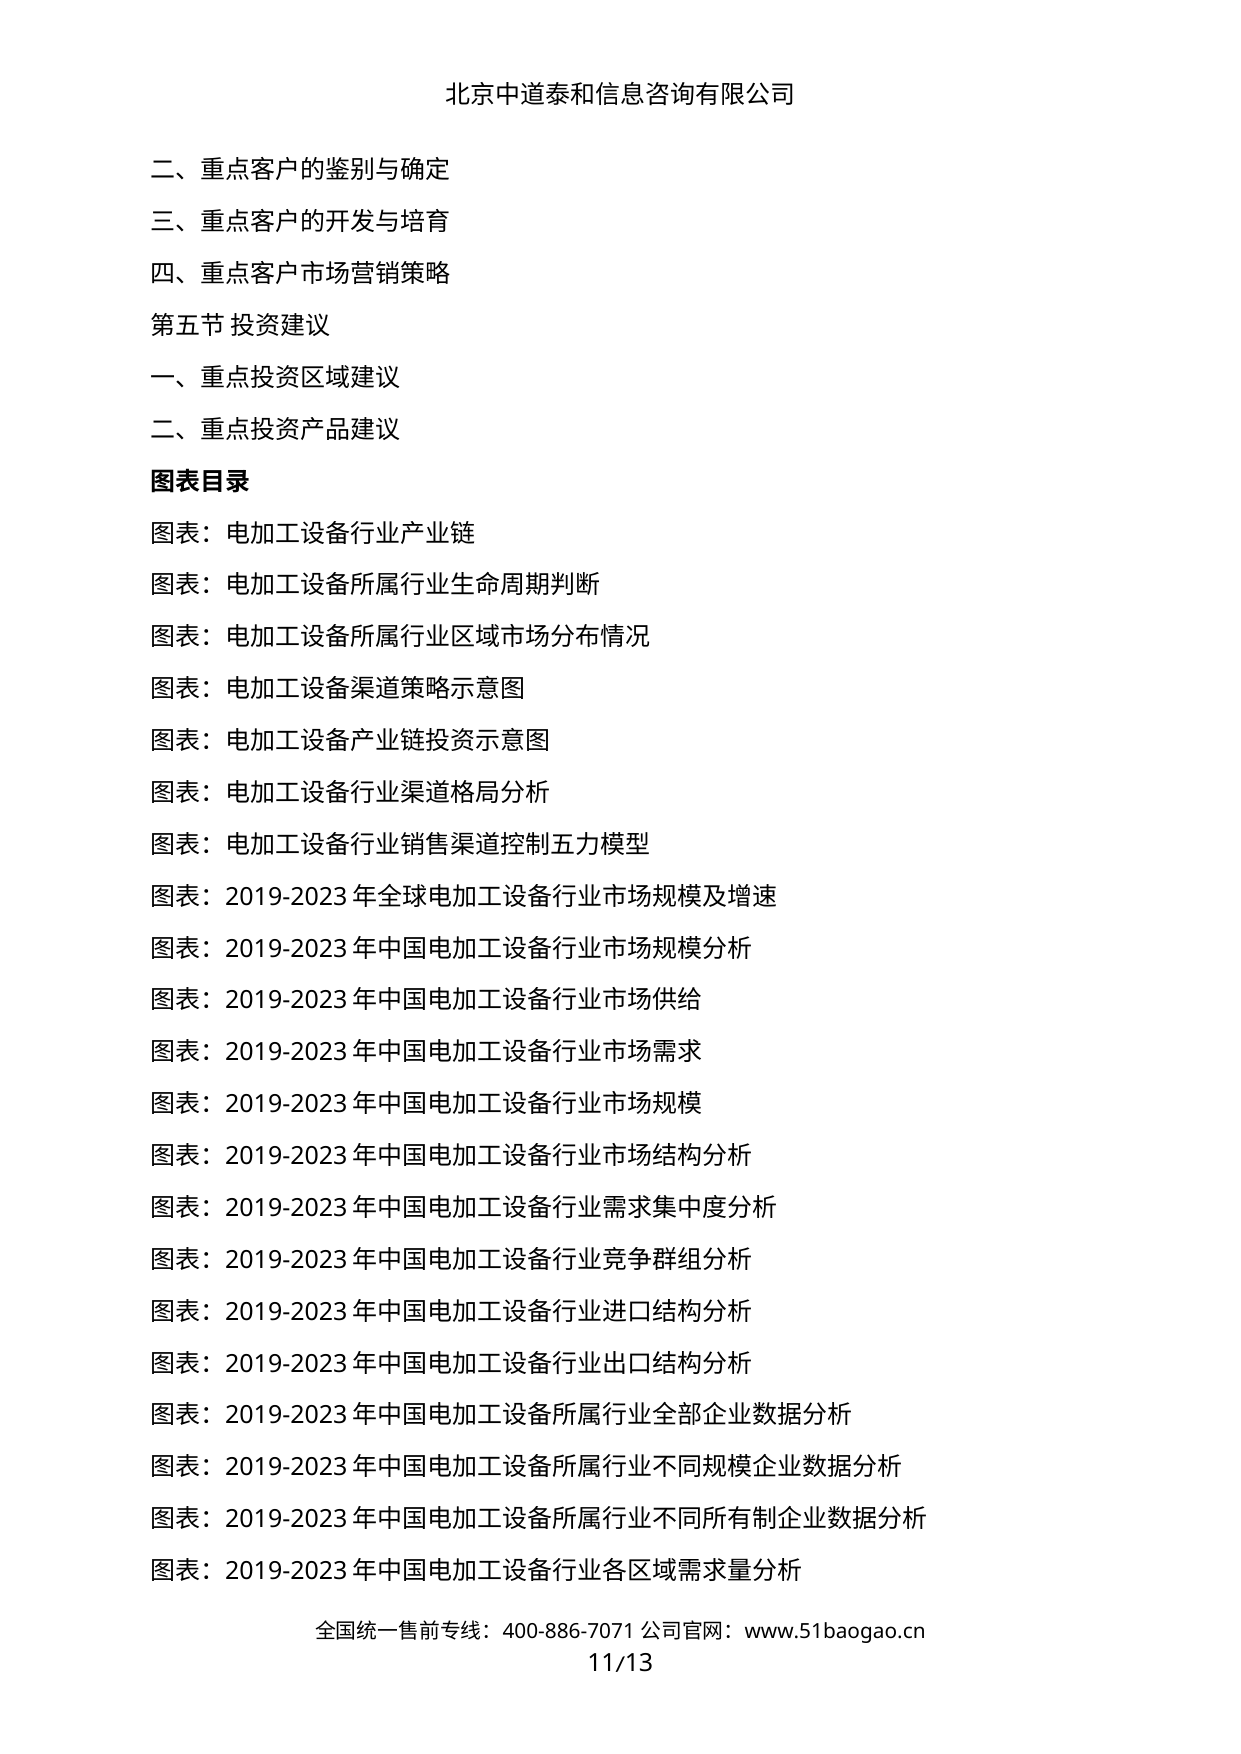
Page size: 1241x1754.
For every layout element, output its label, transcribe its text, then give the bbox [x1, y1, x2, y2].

text 图表：电加工设备行业产业链 [150, 513, 1090, 549]
text 图表：2019-2023年中国电加工设备行业需求集中度分析 [150, 1187, 1090, 1224]
text 图表：2019-2023年中国电加工设备行业市场需求 [150, 1032, 1090, 1068]
text 图表：2019-2023年中国电加工设备所属行业全部企业数据分析 [150, 1395, 1090, 1431]
text 图表：2019-2023年中国电加工设备行业出口结构分析 [150, 1343, 1090, 1379]
text 三、重点客户的开发与培育 [150, 202, 1090, 238]
text 图表：2019-2023年中国电加工设备行业竞争群组分析 [150, 1239, 1090, 1276]
text 图表：电加工设备行业销售渠道控制五力模型 [150, 824, 1090, 861]
text 图表：2019-2023年中国电加工设备所属行业不同规模企业数据分析 [150, 1447, 1090, 1483]
text 图表目录 [150, 461, 1090, 497]
text 二、重点投资产品建议 [150, 409, 1090, 446]
text 图表：2019-2023年中国电加工设备行业市场结构分析 [150, 1136, 1090, 1172]
text 图表：电加工设备行业渠道格局分析 [150, 772, 1090, 809]
text 图表：电加工设备产业链投资示意图 [150, 721, 1090, 757]
text 图表：2019-2023年中国电加工设备行业市场供给 [150, 980, 1090, 1016]
text 图表：2019-2023年中国电加工设备行业市场规模分析 [150, 928, 1090, 964]
text 图表：电加工设备所属行业生命周期判断 [150, 565, 1090, 601]
text 第五节 投资建议 [150, 306, 1090, 342]
text 图表：2019-2023年中国电加工设备所属行业不同所有制企业数据分析 [150, 1499, 1090, 1535]
text 图表：电加工设备渠道策略示意图 [150, 669, 1090, 705]
text 图表：电加工设备所属行业区域市场分布情况 [150, 617, 1090, 653]
text 图表：2019-2023年中国电加工设备行业进口结构分析 [150, 1291, 1090, 1327]
text 四、重点客户市场营销策略 [150, 254, 1090, 290]
text 图表：2019-2023年中国电加工设备行业各区域需求量分析 [150, 1551, 1090, 1587]
text 图表：2019-2023年全球电加工设备行业市场规模及增速 [150, 876, 1090, 912]
text 图表：2019-2023年中国电加工设备行业市场规模 [150, 1084, 1090, 1120]
text 一、重点投资区域建议 [150, 357, 1090, 394]
text 二、重点客户的鉴别与确定 [150, 150, 1090, 186]
